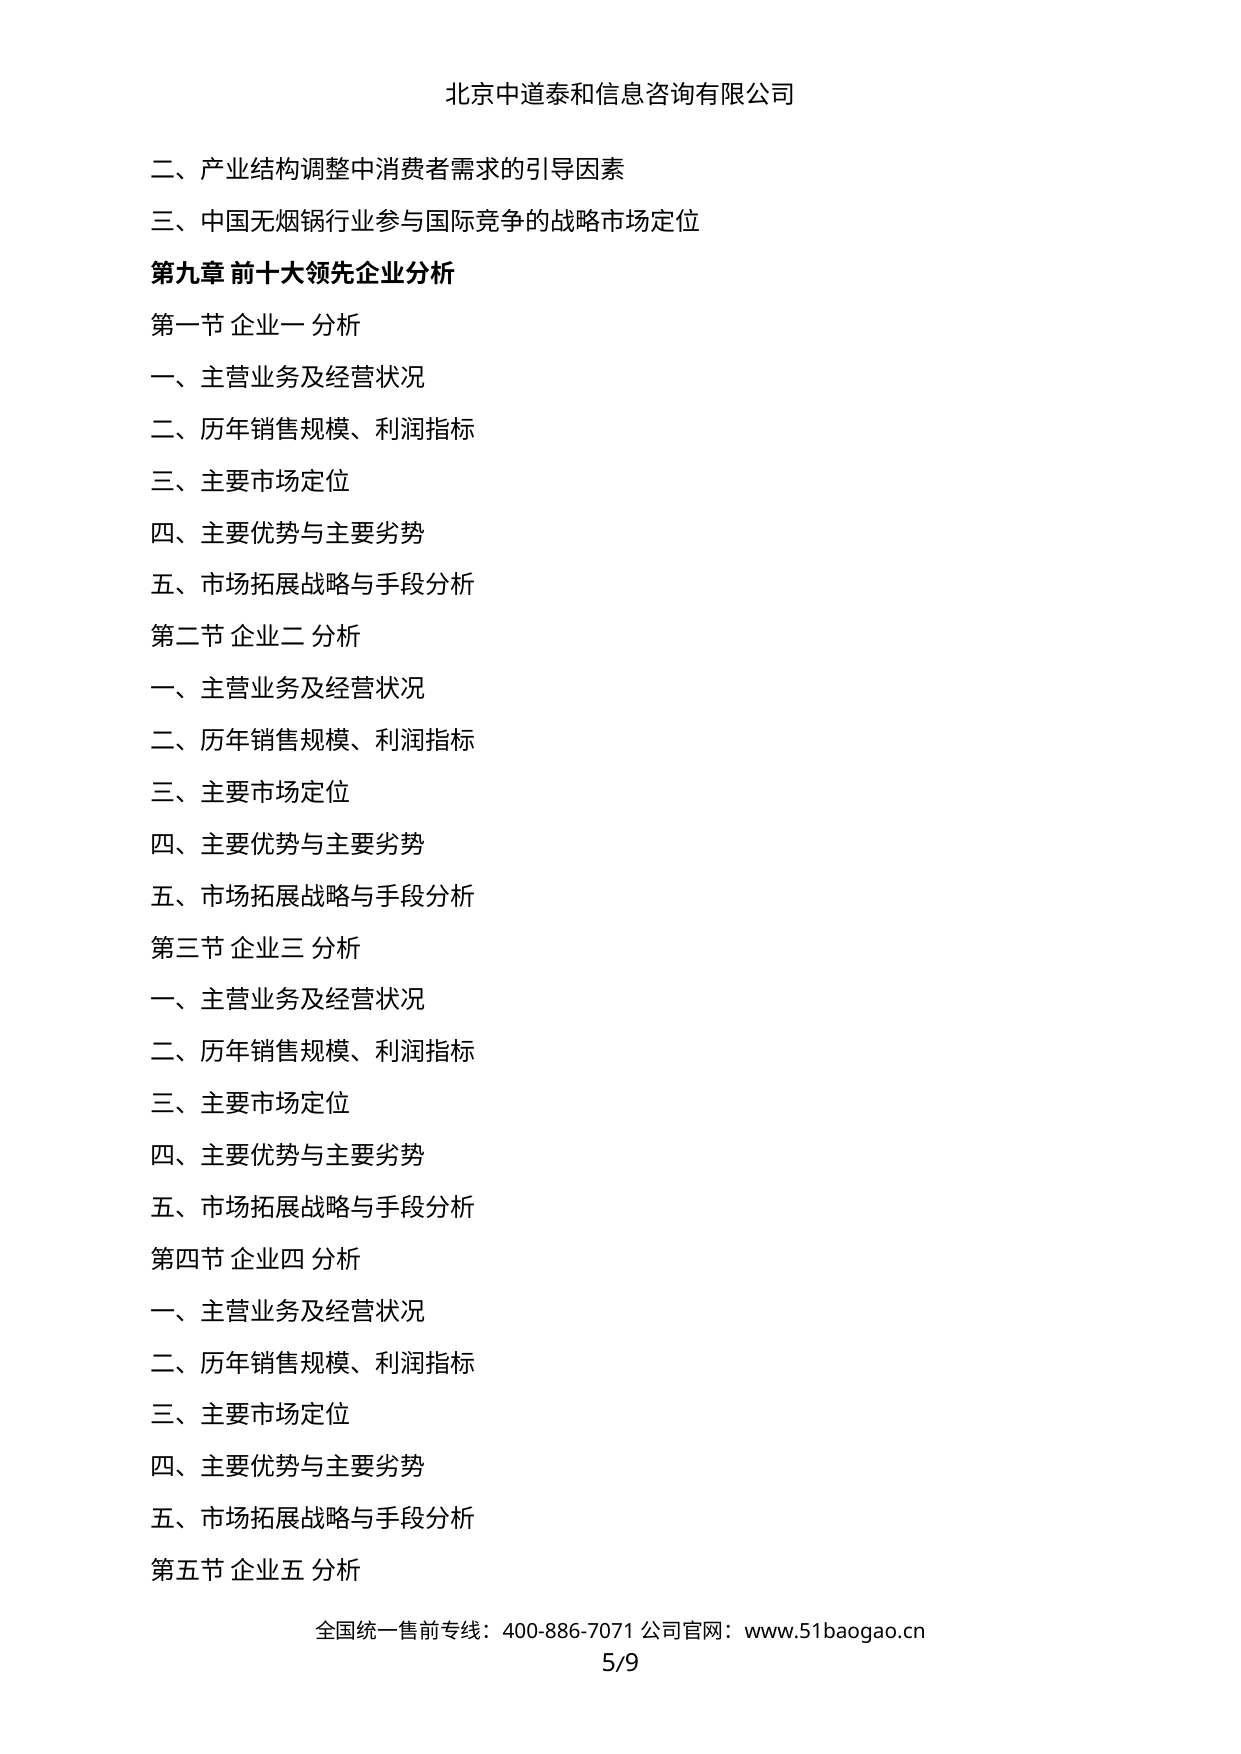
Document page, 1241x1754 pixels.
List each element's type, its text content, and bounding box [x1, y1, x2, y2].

text 二、历年销售规模、利润指标 [150, 1032, 1090, 1068]
text 二、历年销售规模、利润指标 [150, 409, 1090, 446]
text 第五节 企业五 分析 [150, 1551, 1090, 1587]
text 四、主要优势与主要劣势 [150, 824, 1090, 861]
text 三、主要市场定位 [150, 1084, 1090, 1120]
text 五、市场拓展战略与手段分析 [150, 876, 1090, 912]
text 第二节 企业二 分析 [150, 617, 1090, 653]
text 第四节 企业四 分析 [150, 1239, 1090, 1276]
text 三、中国无烟锅行业参与国际竞争的战略市场定位 [150, 202, 1090, 238]
text 三、主要市场定位 [150, 772, 1090, 809]
text 一、主营业务及经营状况 [150, 1291, 1090, 1327]
text 三、主要市场定位 [150, 1395, 1090, 1431]
text 三、主要市场定位 [150, 461, 1090, 497]
text 一、主营业务及经营状况 [150, 980, 1090, 1016]
text 四、主要优势与主要劣势 [150, 1136, 1090, 1172]
text 五、市场拓展战略与手段分析 [150, 565, 1090, 601]
text 二、历年销售规模、利润指标 [150, 1343, 1090, 1379]
text 二、产业结构调整中消费者需求的引导因素 [150, 150, 1090, 186]
text 五、市场拓展战略与手段分析 [150, 1499, 1090, 1535]
text 第九章 前十大领先企业分析 [150, 254, 1090, 290]
text 一、主营业务及经营状况 [150, 357, 1090, 394]
text 五、市场拓展战略与手段分析 [150, 1187, 1090, 1224]
text 四、主要优势与主要劣势 [150, 1447, 1090, 1483]
text 第一节 企业一 分析 [150, 306, 1090, 342]
text 一、主营业务及经营状况 [150, 669, 1090, 705]
text 第三节 企业三 分析 [150, 928, 1090, 964]
text 四、主要优势与主要劣势 [150, 513, 1090, 549]
text 二、历年销售规模、利润指标 [150, 721, 1090, 757]
